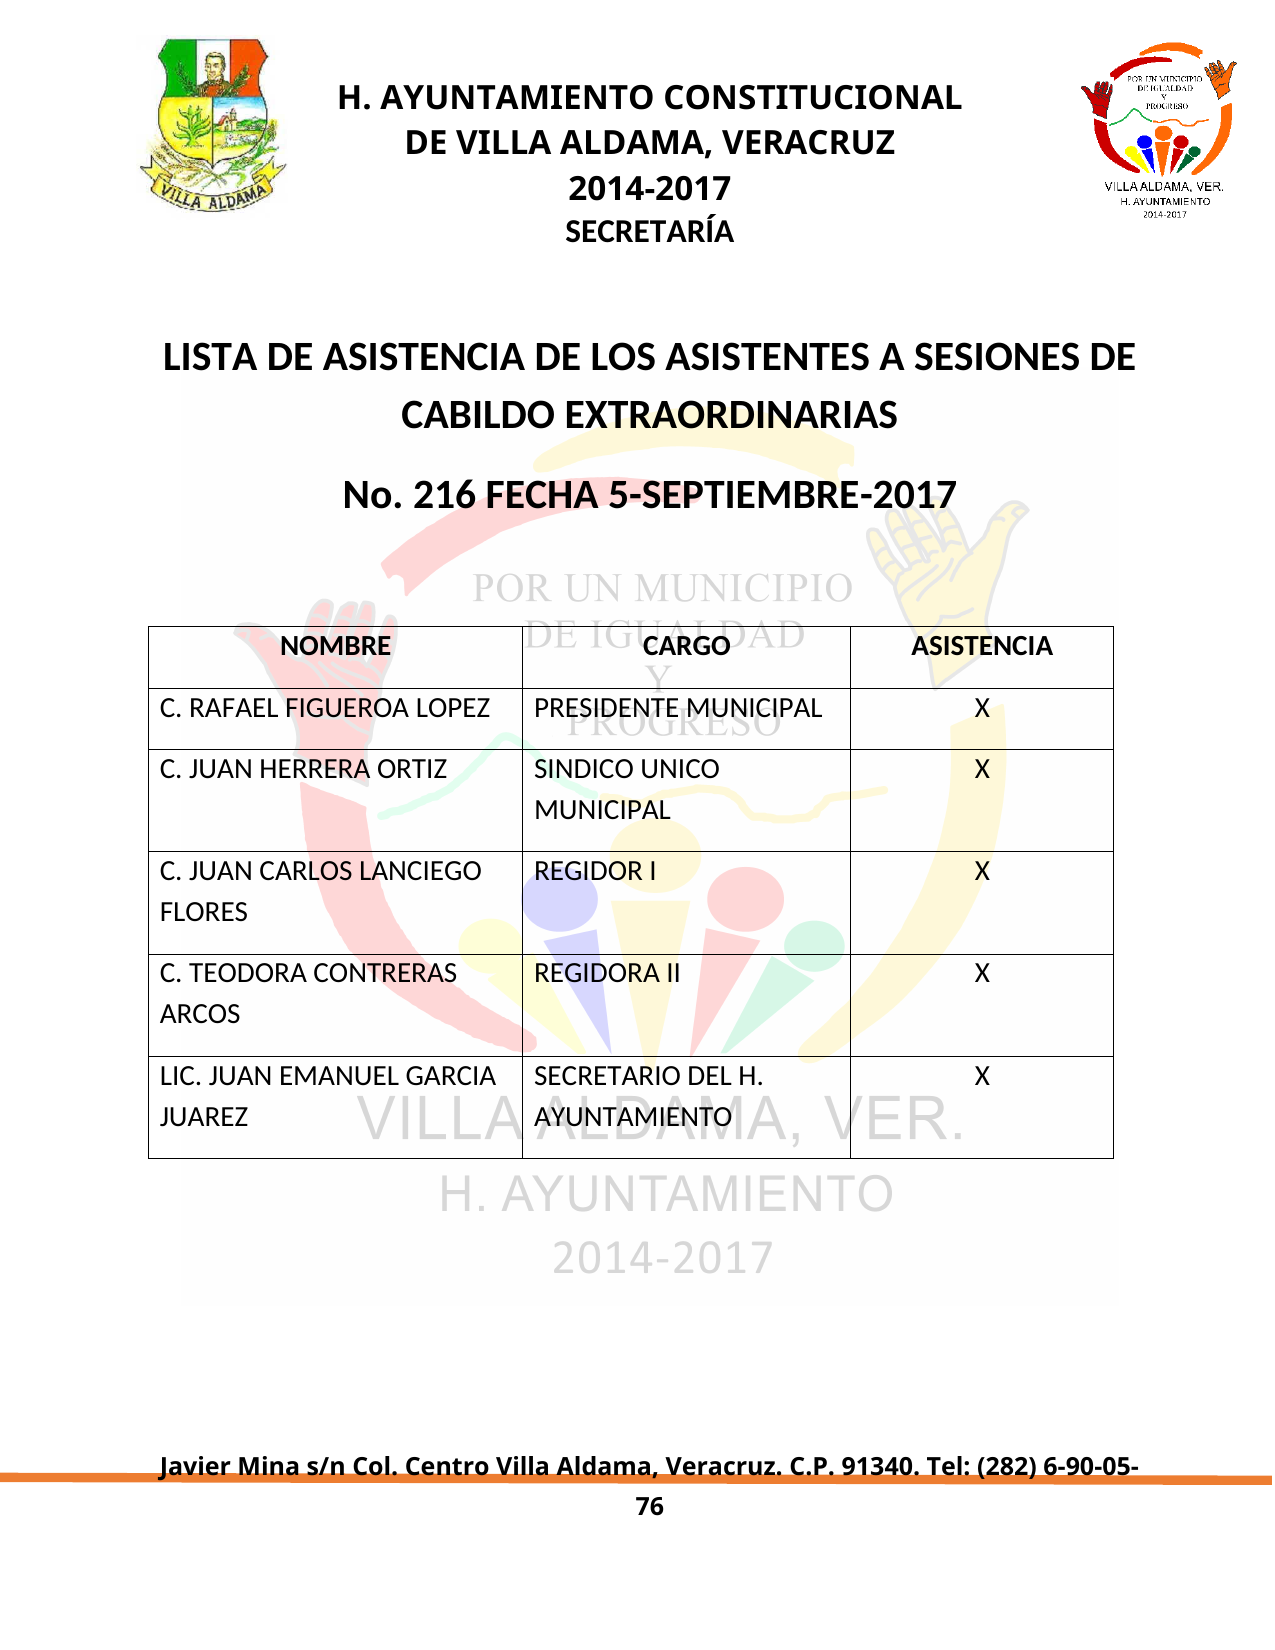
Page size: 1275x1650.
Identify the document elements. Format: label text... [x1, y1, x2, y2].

table_header ASISTENCIA [851, 627, 1113, 688]
picture [136, 35, 288, 220]
table_cell X [851, 689, 1113, 749]
table_cell LIC. JUAN EMANUEL GARCIA JUAREZ [149, 1057, 522, 1158]
table_cell C. JUAN CARLOS LANCIEGO FLORES [149, 852, 522, 953]
table_cell C. RAFAEL FIGUEROA LOPEZ [149, 689, 522, 749]
table_cell X [851, 852, 1113, 953]
picture [1070, 34, 1254, 224]
table_header CARGO [523, 627, 850, 688]
table_cell X [851, 1057, 1113, 1158]
table_cell C. JUAN HERRERA ORTIZ [149, 750, 522, 851]
table_header NOMBRE [149, 627, 522, 688]
table_cell SECRETARIO DEL H. AYUNTAMIENTO [523, 1057, 850, 1158]
table_cell REGIDORA II [523, 955, 850, 1056]
table_cell X [851, 750, 1113, 851]
table_cell SINDICO UNICO MUNICIPAL [523, 750, 850, 851]
text LISTA DE ASISTENCIA DE LOS ASISTENTES A SESIONES DE CABILDO EXTRAORDINARIAS [148, 330, 1152, 439]
table_cell X [851, 955, 1113, 1056]
table_cell PRESIDENTE MUNICIPAL [523, 689, 850, 749]
table_cell REGIDOR I [523, 852, 850, 953]
table_cell C. TEODORA CONTRERAS ARCOS [149, 955, 522, 1056]
text No. 216 FECHA 5-SEPTIEMBRE-2017 [148, 468, 1152, 518]
